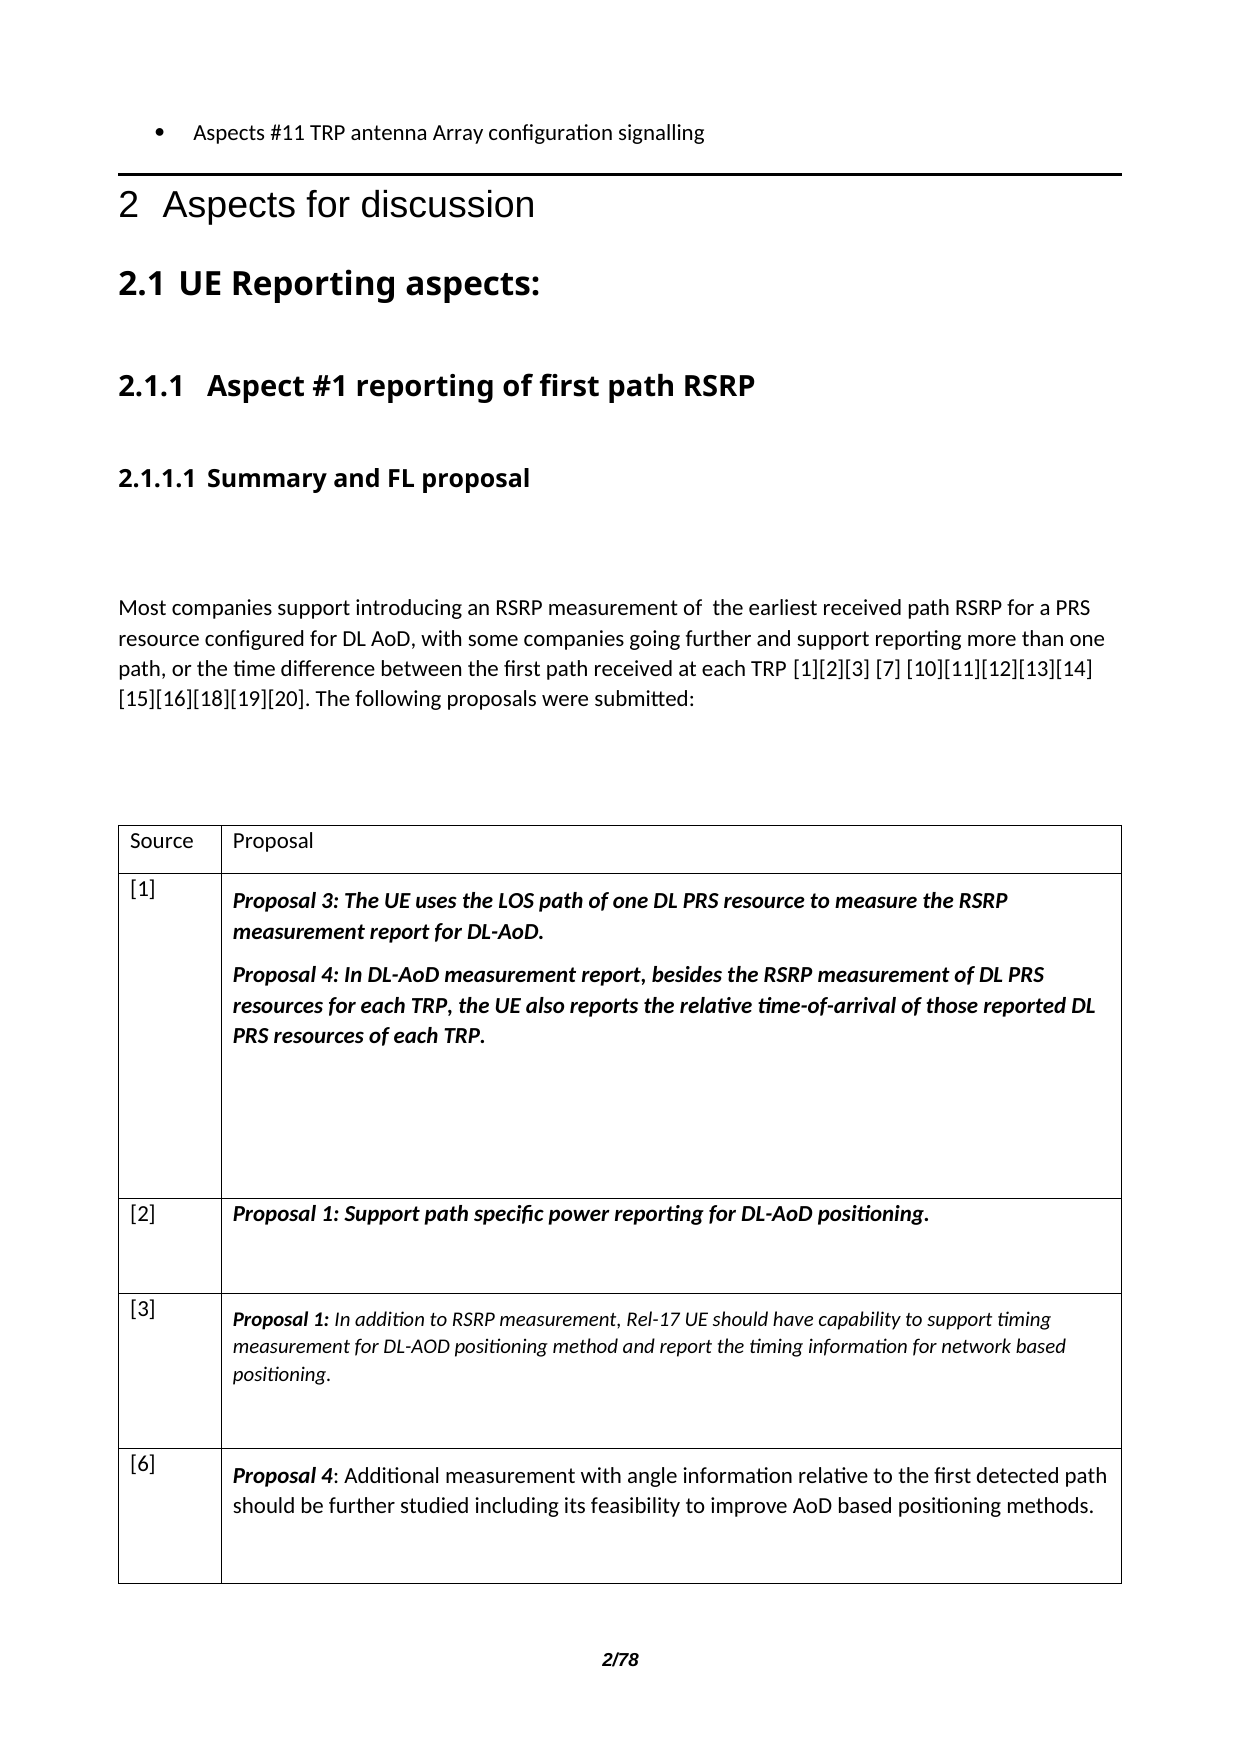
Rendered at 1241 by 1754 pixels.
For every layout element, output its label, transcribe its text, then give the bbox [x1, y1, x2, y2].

table_cell [3] [119, 1294, 221, 1448]
table_cell [1] [119, 874, 221, 1198]
table_cell Proposal 4: Additional measurement with angle information relative to the first detected path should be further studied including its feasibility to improve AoD based positioning methods. [222, 1449, 1121, 1583]
table_cell [2] [119, 1199, 221, 1293]
subtitle Summary and FL proposal [118, 461, 1122, 495]
table_cell [6] [119, 1449, 221, 1583]
table_header Source [119, 826, 221, 873]
table_cell Proposal 3: The UE uses the LOS path of one DL PRS resource to measure the RSRP measurement report for DL-AoD. Proposal 4: In DL-AoD measurement report, besides the RSRP measurement of DL PRS resources for each TRP, the UE also reports the relative time-of-arrival of those reported DL PRS resources of each TRP. [222, 874, 1121, 1198]
text Most companies support introducing an RSRP measurement of the earliest received path RSRP for a PRS resource configured for DL AoD, with some companies going further and support reporting more than one path, or the time difference between the first path received at each TRP [1][2][3] [7] [10][11][12][13][14][15][16][18][19][20]. The following proposals were submitted: [118, 593, 1122, 712]
subtitle UE Reporting aspects: [118, 259, 1122, 305]
table_header Proposal [222, 826, 1121, 873]
list Aspects #11 TRP antenna Array configuration signalling [156, 118, 1122, 146]
list Aspects for discussion [118, 176, 1122, 226]
table_cell Proposal 1: In addition to RSRP measurement, Rel-17 UE should have capability to support timing measurement for DL-AOD positioning method and report the timing information for network based positioning. [222, 1294, 1121, 1448]
subtitle Aspect #1 reporting of first path RSRP [118, 365, 1122, 405]
